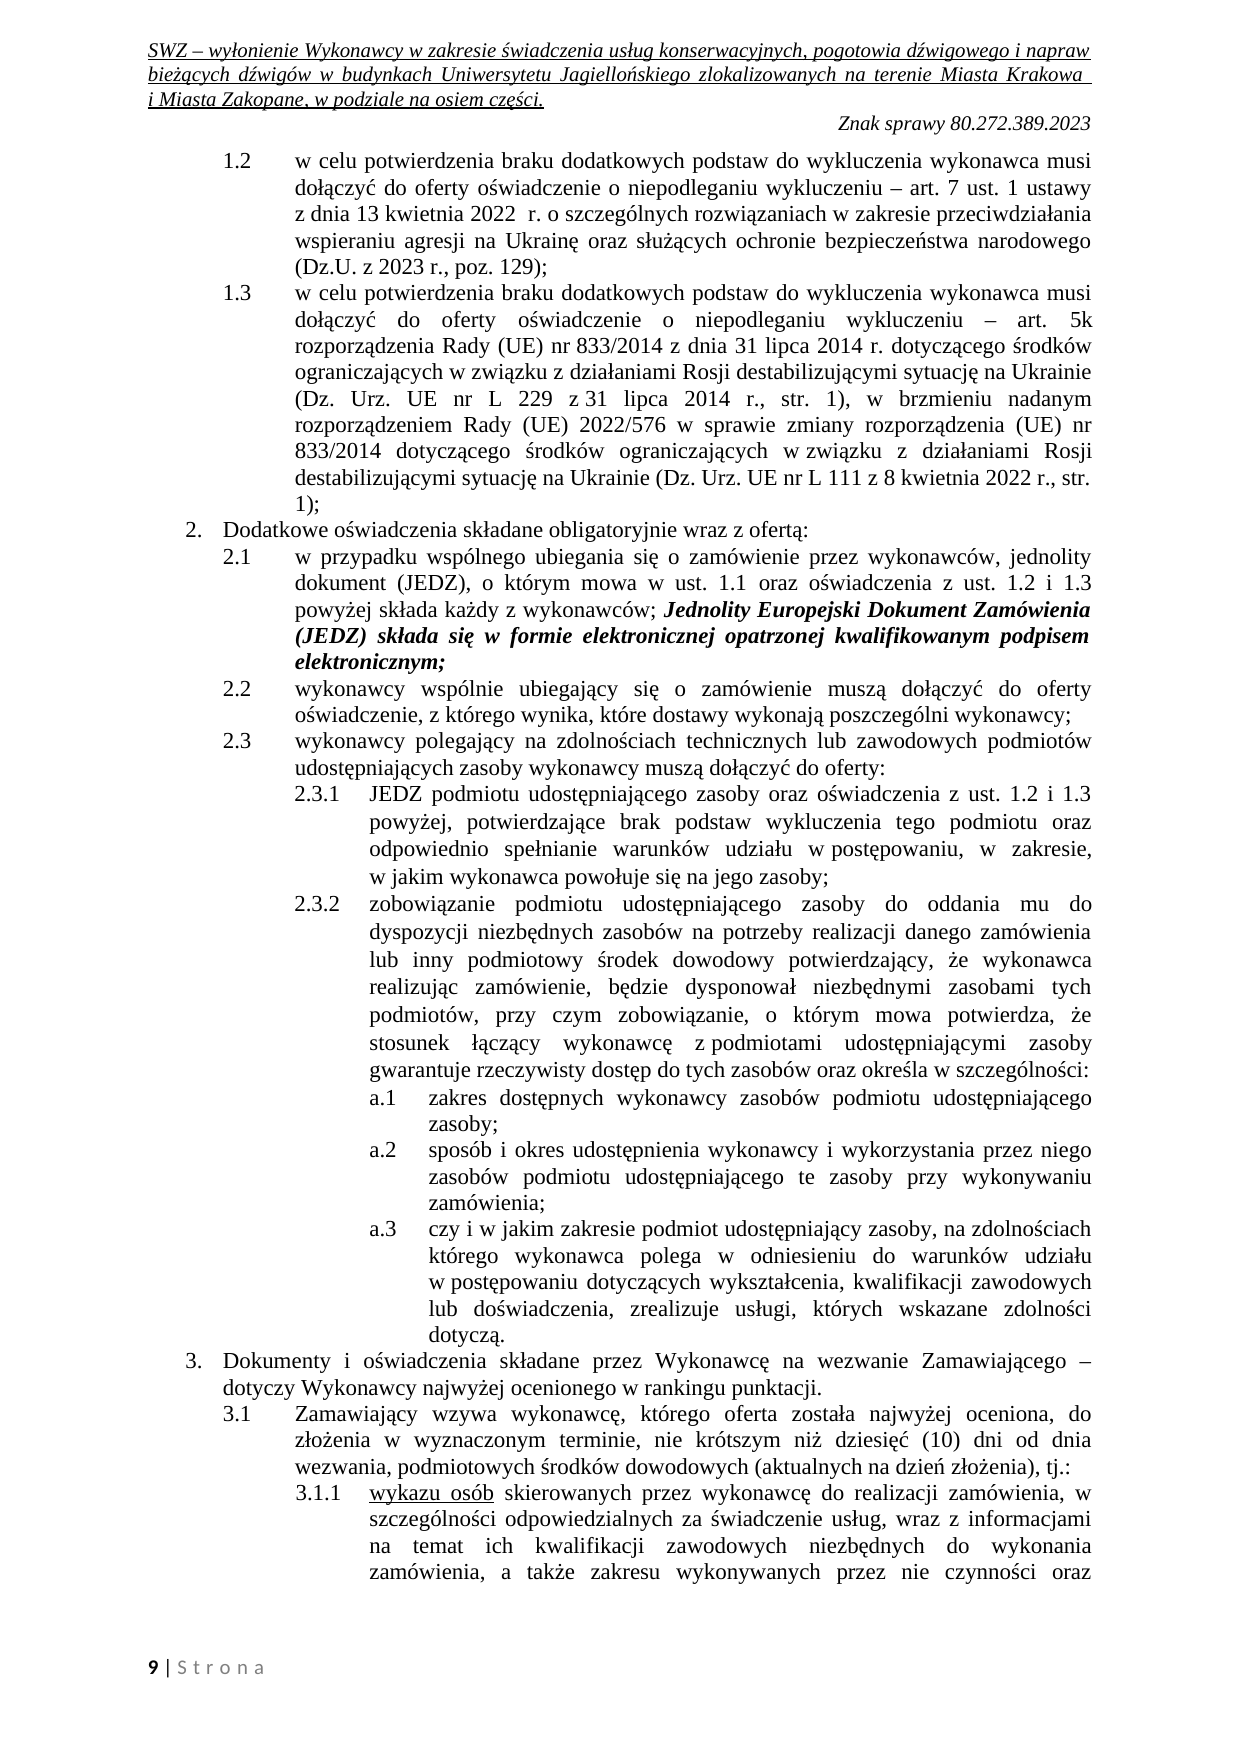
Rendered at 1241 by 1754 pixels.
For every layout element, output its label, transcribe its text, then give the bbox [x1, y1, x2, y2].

list wykonawcy polegający na zdolnościach technicznych lub zawodowych podmiotów udostępniających zasoby wykonawcy muszą dołączyć do oferty: [223, 727, 1093, 780]
text a.3 czy i w jakim zakresie podmiot udostępniający zasoby, na zdolnościach którego wykonawca polega w odniesieniu do warunków udziału w postępowaniu dotyczących wykształcenia, kwalifikacji zawodowych lub doświadczenia, zrealizuje usługi, których wskazane zdolności dotyczą. [369, 1216, 1093, 1347]
list JEDZ podmiotu udostępniającego zasoby oraz oświadczenia z ust. 1.2 i 1.3 powyżej, potwierdzające brak podstaw wykluczenia tego podmiotu oraz odpowiednio spełnianie warunków udziału w postępowaniu, w zakresie, w jakim wykonawca powołuje się na jego zasoby; [294, 780, 1093, 889]
list w przypadku wspólnego ubiegania się o zamówienie przez wykonawców, jednolity dokument (JEDZ), o którym mowa w ust. 1.1 oraz oświadczenia z ust. 1.2 i 1.3 powyżej składa każdy z wykonawców; Jednolity Europejski Dokument Zamówienia (JEDZ) składa się w formie elektronicznej opatrzonej kwalifikowanym podpisem elektronicznym; [223, 543, 1093, 675]
list w celu potwierdzenia braku dodatkowych podstaw do wykluczenia wykonawca musi dołączyć do oferty oświadczenie o niepodleganiu wykluczeniu – art. 7 ust. 1 ustawy z dnia 13 kwietnia 2022 r. o szczególnych rozwiązaniach w zakresie przeciwdziałania wspieraniu agresji na Ukrainę oraz służących ochronie bezpieczeństwa narodowego (Dz.U. z 2023 r., poz. 129); [223, 148, 1093, 279]
text a.2 sposób i okres udostępnienia wykonawcy i wykorzystania przez niego zasobów podmiotu udostępniającego te zasoby przy wykonywaniu zamówienia; [369, 1136, 1093, 1216]
text a.1 zakres dostępnych wykonawcy zasobów podmiotu udostępniającego zasoby; [369, 1084, 1093, 1136]
list Zamawiający wzywa wykonawcę, którego oferta została najwyżej oceniona, do złożenia w wyznaczonym terminie, nie krótszym niż dziesięć (10) dni od dnia wezwania, podmiotowych środków dowodowych (aktualnych na dzień złożenia), tj.: [223, 1400, 1093, 1479]
list Dokumenty i oświadczenia składane przez Wykonawcę na wezwanie Zamawiającego – dotyczy Wykonawcy najwyżej ocenionego w rankingu punktacji. [185, 1347, 1093, 1400]
list w celu potwierdzenia braku dodatkowych podstaw do wykluczenia wykonawca musi dołączyć do oferty oświadczenie o niepodleganiu wykluczeniu – art. 5k rozporządzenia Rady (UE) nr 833/2014 z dnia 31 lipca 2014 r. dotyczącego środków ograniczających w związku z działaniami Rosji destabilizującymi sytuację na Ukrainie (Dz. Urz. UE nr L 229 z 31 lipca 2014 r., str. 1), w brzmieniu nadanym rozporządzeniem Rady (UE) 2022/576 w sprawie zmiany rozporządzenia (UE) nr 833/2014 dotyczącego środków ograniczających w związku z działaniami Rosji destabilizującymi sytuację na Ukrainie (Dz. Urz. UE nr L 111 z 8 kwietnia 2022 r., str. 1); [223, 279, 1093, 517]
list Dodatkowe oświadczenia składane obligatoryjnie wraz z ofertą: [185, 517, 1093, 543]
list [295, 1479, 1093, 1584]
list zobowiązanie podmiotu udostępniającego zasoby do oddania mu do dyspozycji niezbędnych zasobów na potrzeby realizacji danego zamówienia lub inny podmiotowy środek dowodowy potwierdzający, że wykonawca realizując zamówienie, będzie dysponował niezbędnymi zasobami tych podmiotów, przy czym zobowiązanie, o którym mowa potwierdza, że stosunek łączący wykonawcę z podmiotami udostępniającymi zasoby gwarantuje rzeczywisty dostęp do tych zasobów oraz określa w szczególności: [294, 891, 1093, 1082]
list wykonawcy wspólnie ubiegający się o zamówienie muszą dołączyć do oferty oświadczenie, z którego wynika, które dostawy wykonają poszczególni wykonawcy; [223, 675, 1093, 727]
